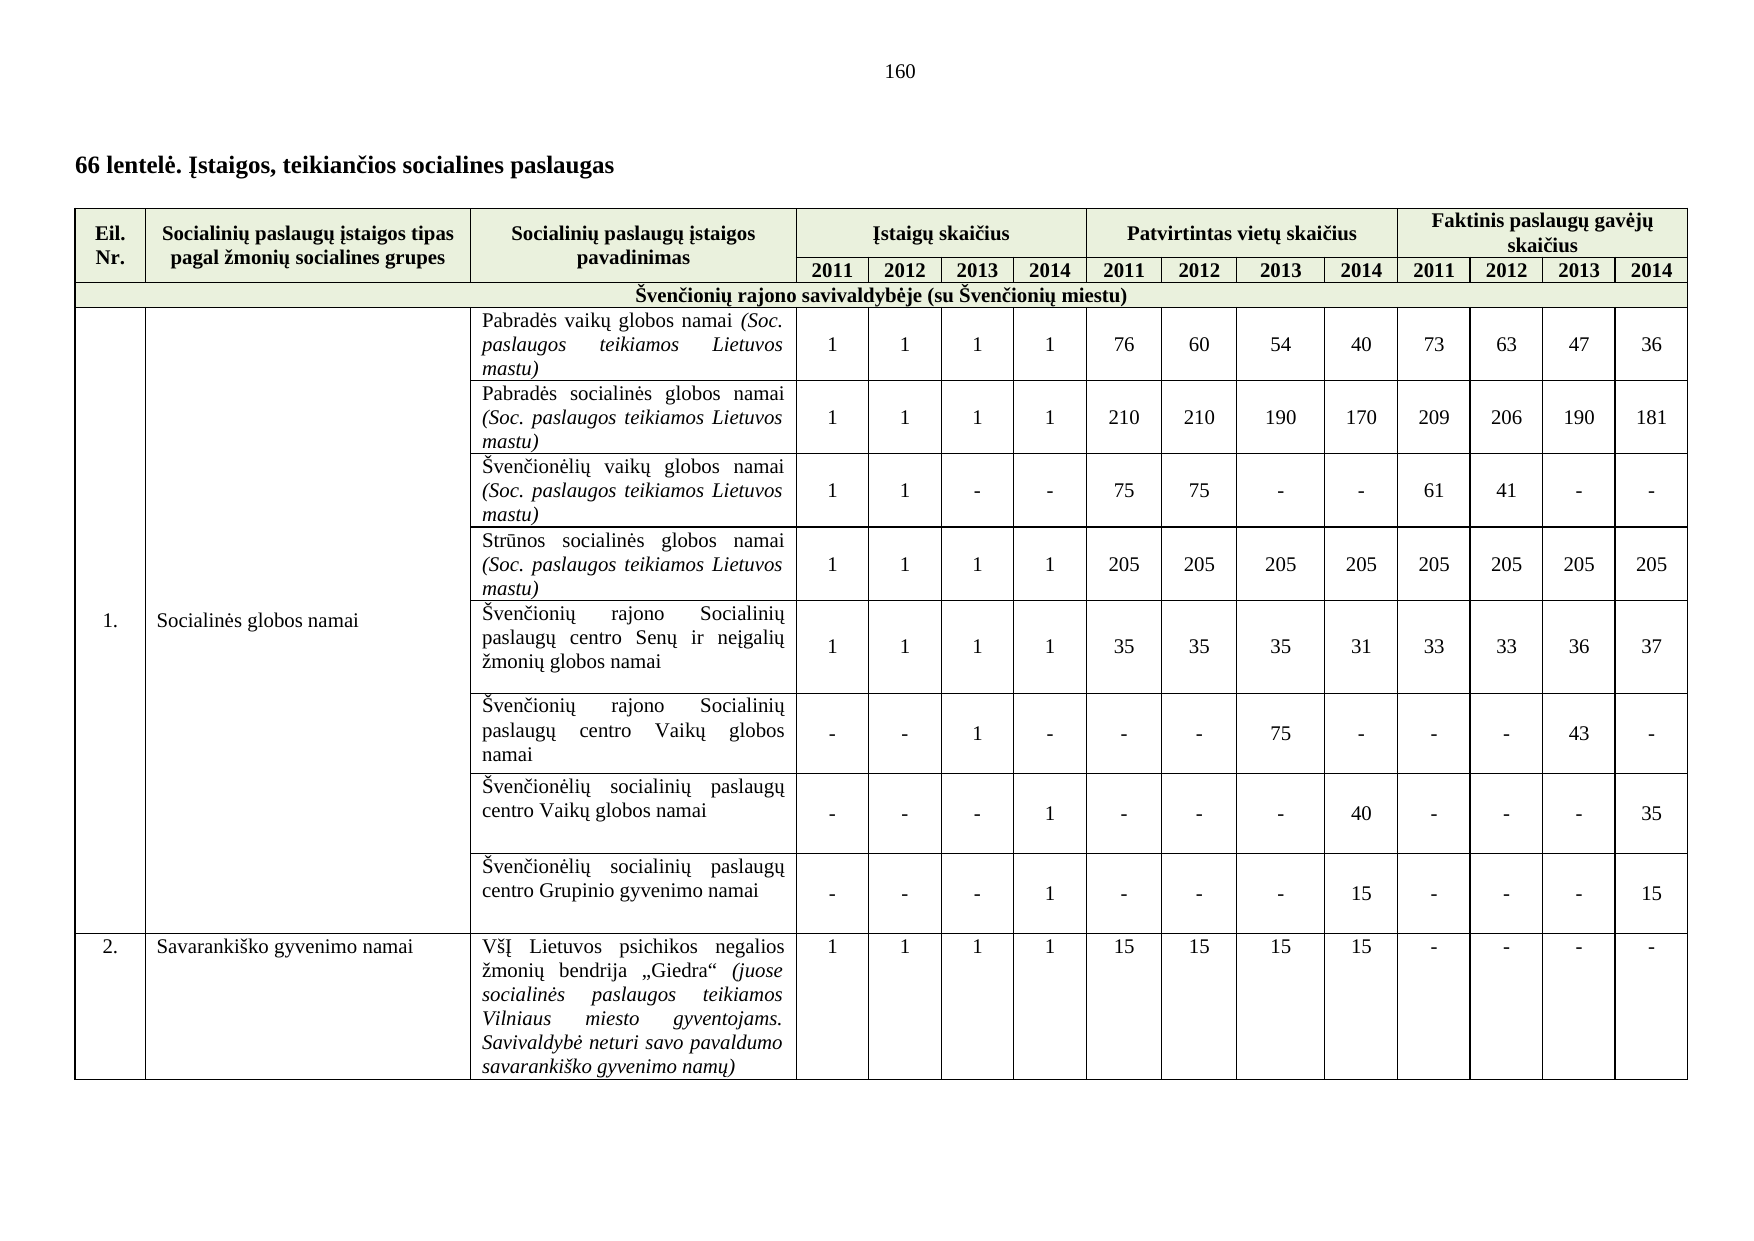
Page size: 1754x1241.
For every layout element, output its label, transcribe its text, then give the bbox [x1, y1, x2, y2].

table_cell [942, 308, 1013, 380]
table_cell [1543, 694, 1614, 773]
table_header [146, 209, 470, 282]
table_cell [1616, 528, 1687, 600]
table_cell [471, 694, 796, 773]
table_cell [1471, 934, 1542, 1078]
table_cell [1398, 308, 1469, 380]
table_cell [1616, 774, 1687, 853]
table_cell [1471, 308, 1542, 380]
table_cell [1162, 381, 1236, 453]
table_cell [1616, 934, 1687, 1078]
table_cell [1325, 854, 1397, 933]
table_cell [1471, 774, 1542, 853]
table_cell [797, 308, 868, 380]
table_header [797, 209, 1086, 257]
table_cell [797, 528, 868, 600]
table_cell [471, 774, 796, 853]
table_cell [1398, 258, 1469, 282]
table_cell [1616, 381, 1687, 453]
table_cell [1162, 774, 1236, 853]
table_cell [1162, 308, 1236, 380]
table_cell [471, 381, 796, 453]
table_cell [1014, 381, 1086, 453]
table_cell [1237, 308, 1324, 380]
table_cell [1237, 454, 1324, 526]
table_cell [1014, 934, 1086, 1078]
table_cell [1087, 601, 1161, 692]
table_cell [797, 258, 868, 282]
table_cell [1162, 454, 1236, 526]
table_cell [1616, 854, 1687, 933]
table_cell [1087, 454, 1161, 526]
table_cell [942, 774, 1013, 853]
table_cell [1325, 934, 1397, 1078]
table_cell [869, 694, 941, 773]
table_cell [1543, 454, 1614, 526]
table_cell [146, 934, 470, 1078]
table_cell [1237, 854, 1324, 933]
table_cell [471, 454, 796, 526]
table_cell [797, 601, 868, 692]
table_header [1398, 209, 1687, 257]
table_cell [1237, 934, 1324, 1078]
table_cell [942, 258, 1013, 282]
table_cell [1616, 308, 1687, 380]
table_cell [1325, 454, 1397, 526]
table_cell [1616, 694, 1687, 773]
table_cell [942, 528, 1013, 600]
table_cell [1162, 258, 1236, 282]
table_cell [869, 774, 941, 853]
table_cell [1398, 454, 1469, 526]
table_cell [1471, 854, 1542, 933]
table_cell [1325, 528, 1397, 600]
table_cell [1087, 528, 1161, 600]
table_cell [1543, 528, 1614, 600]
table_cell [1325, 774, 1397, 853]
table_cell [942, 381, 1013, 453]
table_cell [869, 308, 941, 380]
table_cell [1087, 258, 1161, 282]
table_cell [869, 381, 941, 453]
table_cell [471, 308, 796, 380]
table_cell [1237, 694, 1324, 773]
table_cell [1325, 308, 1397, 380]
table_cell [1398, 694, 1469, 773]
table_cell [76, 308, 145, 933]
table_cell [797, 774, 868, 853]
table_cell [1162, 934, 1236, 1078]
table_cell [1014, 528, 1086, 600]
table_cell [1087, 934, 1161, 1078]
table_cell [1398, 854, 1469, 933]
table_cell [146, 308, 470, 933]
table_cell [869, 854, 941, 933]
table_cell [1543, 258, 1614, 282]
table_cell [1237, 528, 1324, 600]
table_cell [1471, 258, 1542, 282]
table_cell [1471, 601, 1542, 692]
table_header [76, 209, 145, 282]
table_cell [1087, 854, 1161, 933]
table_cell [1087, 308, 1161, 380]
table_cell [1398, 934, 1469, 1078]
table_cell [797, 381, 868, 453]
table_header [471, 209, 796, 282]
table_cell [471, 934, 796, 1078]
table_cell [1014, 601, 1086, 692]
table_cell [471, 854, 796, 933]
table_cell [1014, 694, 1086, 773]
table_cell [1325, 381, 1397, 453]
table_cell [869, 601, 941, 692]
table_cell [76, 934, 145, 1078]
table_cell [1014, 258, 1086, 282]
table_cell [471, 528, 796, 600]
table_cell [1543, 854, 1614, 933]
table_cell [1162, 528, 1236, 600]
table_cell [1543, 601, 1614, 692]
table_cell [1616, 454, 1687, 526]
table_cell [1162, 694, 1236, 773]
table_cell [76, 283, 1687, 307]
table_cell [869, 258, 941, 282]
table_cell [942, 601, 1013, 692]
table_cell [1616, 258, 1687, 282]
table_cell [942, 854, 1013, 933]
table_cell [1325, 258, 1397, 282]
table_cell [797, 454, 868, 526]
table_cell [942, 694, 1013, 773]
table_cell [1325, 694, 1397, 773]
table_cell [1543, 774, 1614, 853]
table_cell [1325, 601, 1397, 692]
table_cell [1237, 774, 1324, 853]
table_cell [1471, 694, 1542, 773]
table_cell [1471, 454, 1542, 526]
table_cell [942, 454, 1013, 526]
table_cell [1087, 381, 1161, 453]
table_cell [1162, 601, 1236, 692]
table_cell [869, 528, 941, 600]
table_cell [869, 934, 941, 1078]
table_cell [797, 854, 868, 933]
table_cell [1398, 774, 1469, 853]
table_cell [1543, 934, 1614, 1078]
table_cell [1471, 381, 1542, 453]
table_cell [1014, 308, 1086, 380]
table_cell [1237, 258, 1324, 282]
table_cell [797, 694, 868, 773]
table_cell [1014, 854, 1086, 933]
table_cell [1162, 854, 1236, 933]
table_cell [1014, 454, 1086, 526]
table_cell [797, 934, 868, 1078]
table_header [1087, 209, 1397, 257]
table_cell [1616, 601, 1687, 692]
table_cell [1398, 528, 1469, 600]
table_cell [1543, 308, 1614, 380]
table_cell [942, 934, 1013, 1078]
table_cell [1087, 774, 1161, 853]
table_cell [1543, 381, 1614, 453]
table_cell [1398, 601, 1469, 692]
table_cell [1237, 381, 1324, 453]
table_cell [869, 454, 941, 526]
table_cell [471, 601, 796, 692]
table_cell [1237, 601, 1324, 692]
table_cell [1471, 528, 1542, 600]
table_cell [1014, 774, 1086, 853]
text 66 lentelė. Įstaigos, teikiančios socialines paslaugas [75, 150, 1725, 179]
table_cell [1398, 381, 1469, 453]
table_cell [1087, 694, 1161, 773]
